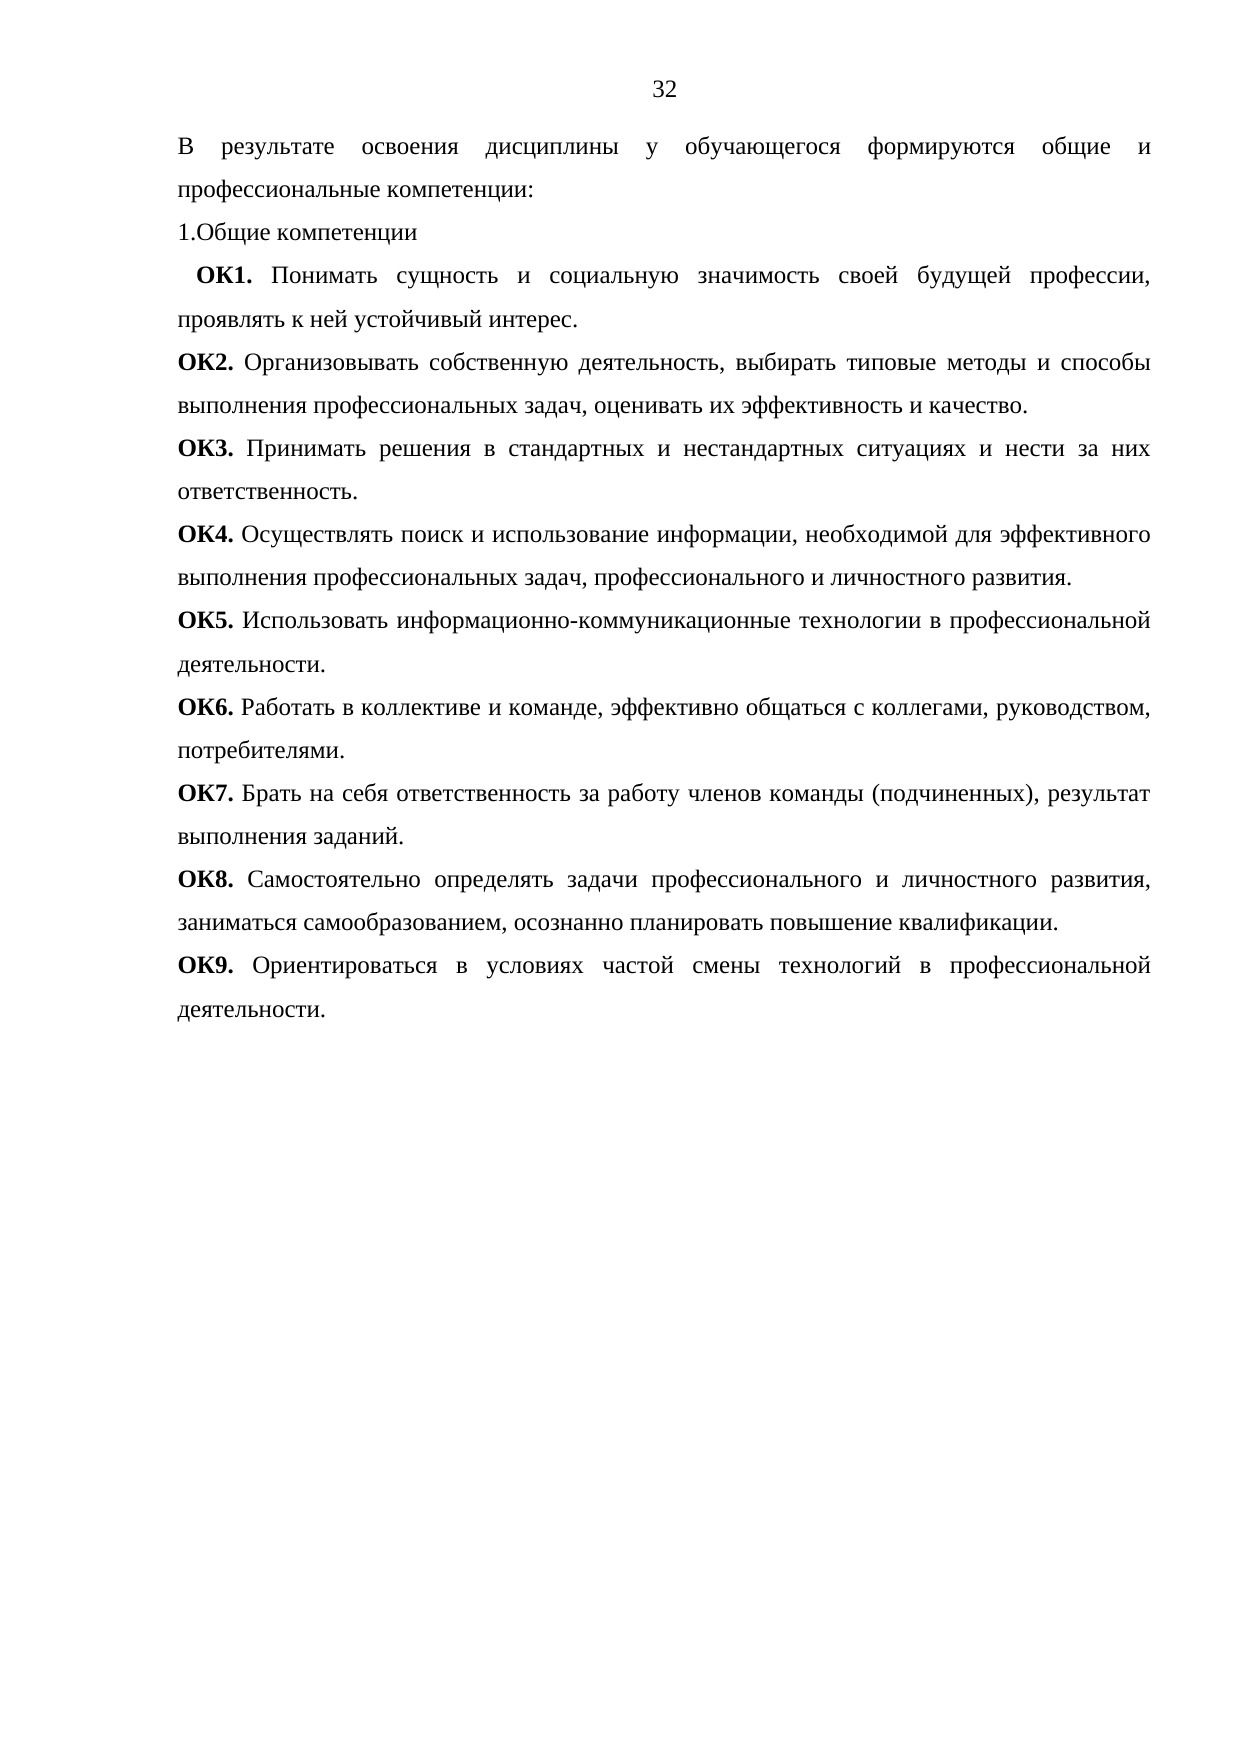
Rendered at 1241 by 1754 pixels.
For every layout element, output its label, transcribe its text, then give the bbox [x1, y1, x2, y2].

text ОК4. Осуществлять поиск и использование информации, необходимой для эффективного выполнения профессиональных задач, профессионального и личностного развития. [177, 519, 1152, 591]
text ОК3. Принимать решения в стандартных и нестандартных ситуациях и нести за них ответственность. [177, 433, 1152, 505]
text В результате освоения дисциплины у обучающегося формируются общие и профессиональные компетенции: [177, 131, 1152, 203]
text ОК9. Ориентироваться в условиях частой смены технологий в профессиональной деятельности. [177, 951, 1152, 1022]
text ОК7. Брать на себя ответственность за работу членов команды (подчиненных), результат выполнения заданий. [177, 778, 1152, 850]
text ОК1. Понимать сущность и социальную значимость своей будущей профессии, проявлять к ней устойчивый интерес. [177, 261, 1152, 332]
text ОК2. Организовывать собственную деятельность, выбирать типовые методы и способы выполнения профессиональных задач, оценивать их эффективность и качество. [177, 347, 1152, 419]
text ОК6. Работать в коллективе и команде, эффективно общаться с коллегами, руководством, потребителями. [177, 692, 1152, 764]
text 1.Общие компетенции [177, 217, 1152, 246]
text ОК8. Самостоятельно определять задачи профессионального и личностного развития, заниматься самообразованием, осознанно планировать повышение квалификации. [177, 864, 1152, 936]
text ОК5. Использовать информационно-коммуникационные технологии в профессиональной деятельности. [177, 606, 1152, 677]
